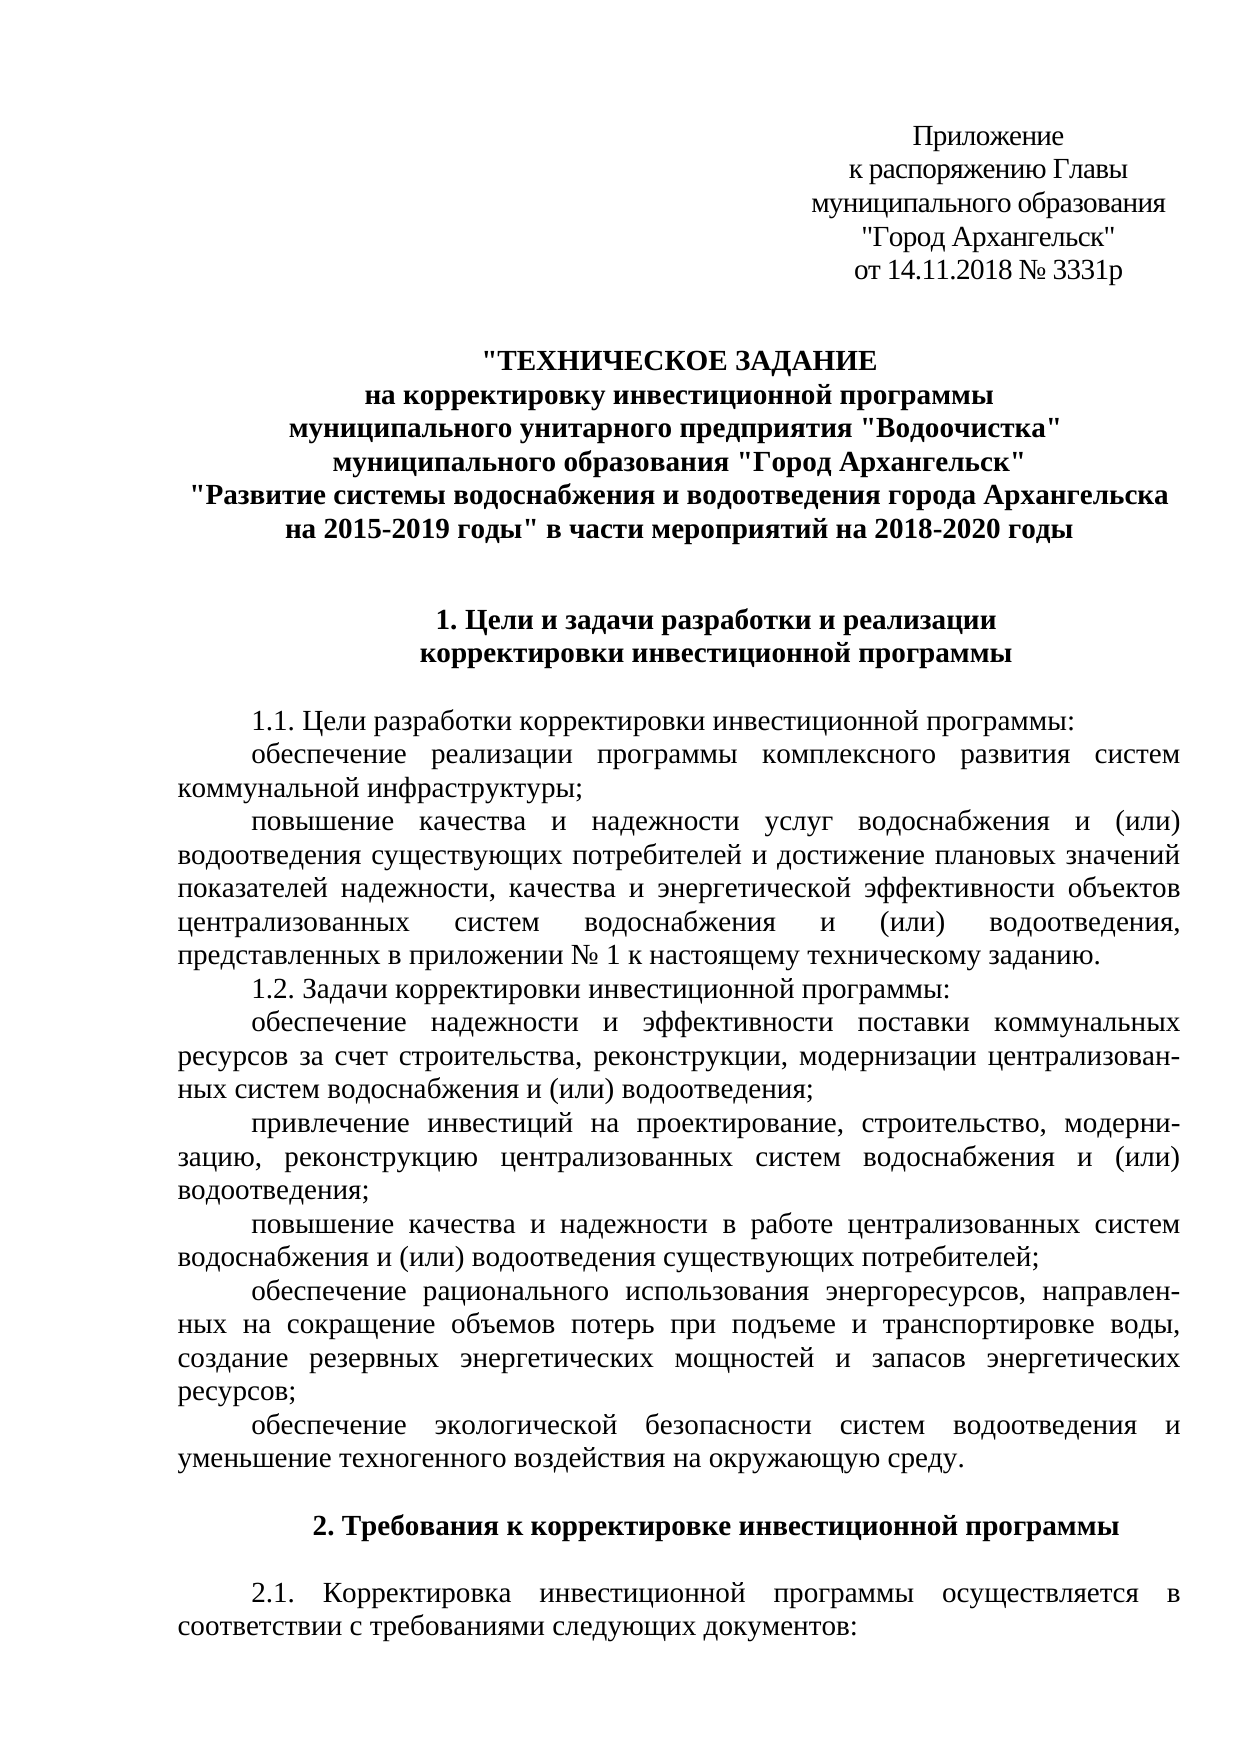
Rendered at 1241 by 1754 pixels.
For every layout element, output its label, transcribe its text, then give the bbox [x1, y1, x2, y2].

text 1.1. Цели разработки корректировки инвестиционной программы: [177, 703, 1181, 736]
text 1. Цели и задачи разработки и реализации [177, 602, 1181, 636]
text обеспечение надежности и эффективности поставки коммунальных ресурсов за счет строительства, реконструкции, модернизации централизован-ных систем водоснабжения и (или) водоотведения; [177, 1004, 1181, 1105]
text "ТЕХНИЧЕСКОЕ ЗАДАНИЕ [177, 343, 1181, 377]
text обеспечение реализации программы комплексного развития систем коммунальной инфраструктуры; [177, 736, 1181, 803]
text на корректировку инвестиционной программы [177, 377, 1181, 410]
text муниципального унитарного предприятия "Водоочистка" муниципального образования "Город Архангельск" [177, 410, 1181, 477]
text Приложение [177, 118, 1181, 152]
text повышение качества и надежности услуг водоснабжения и (или) водоотведения существующих потребителей и достижение плановых значений показателей надежности, качества и энергетической эффективности объектов централизованных систем водоснабжения и (или) водоотведения, представленных в приложении № 1 к настоящему техническому заданию. [177, 803, 1181, 971]
text повышение качества и надежности в работе централизованных систем водоснабжения и (или) водоотведения существующих потребителей; [177, 1206, 1181, 1273]
text "Город Архангельск" [177, 219, 1181, 252]
text корректировки инвестиционной программы [177, 636, 1181, 669]
text муниципального образования [177, 185, 1181, 219]
text привлечение инвестиций на проектирование, строительство, модерни-зацию, реконструкцию централизованных систем водоснабжения и (или) водоотведения; [177, 1105, 1181, 1206]
text 1.2. Задачи корректировки инвестиционной программы: [177, 971, 1181, 1004]
text 2.1. Корректировка инвестиционной программы осуществляется в соответствии с требованиями следующих документов: [177, 1575, 1181, 1642]
text от 14.11.2018 № 3331р [177, 252, 1181, 286]
text 2. Требования к корректировке инвестиционной программы [177, 1508, 1181, 1541]
text обеспечение экологической безопасности систем водоотведения и уменьшение техногенного воздействия на окружающую среду. [177, 1407, 1181, 1474]
text "Развитие системы водоснабжения и водоотведения города Архангельска на 2015-2019 годы" в части мероприятий на 2018-2020 годы [177, 477, 1181, 544]
text к распоряжению Главы [177, 152, 1181, 185]
text обеспечение рационального использования энергоресурсов, направлен-ных на сокращение объемов потерь при подъеме и транспортировке воды, создание резервных энергетических мощностей и запасов энергетических ресурсов; [177, 1273, 1181, 1407]
